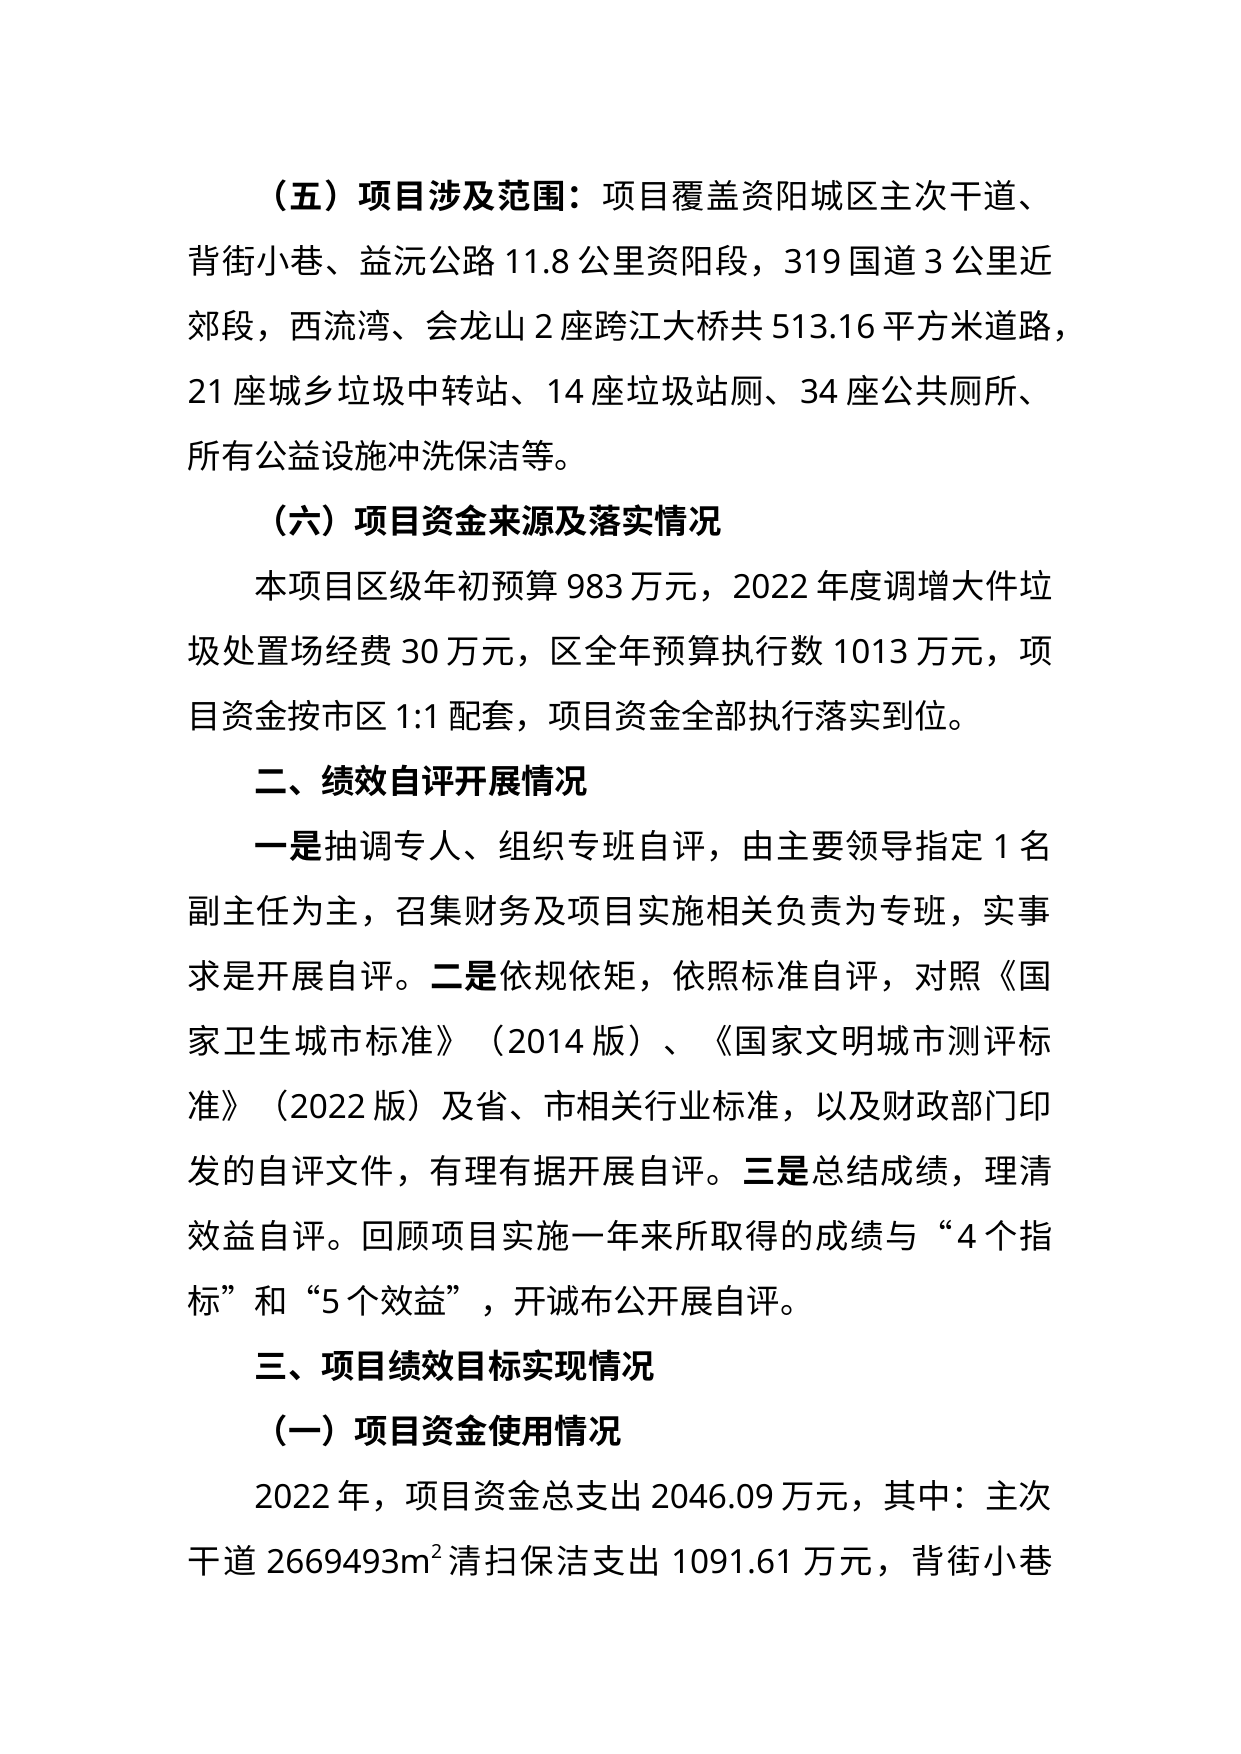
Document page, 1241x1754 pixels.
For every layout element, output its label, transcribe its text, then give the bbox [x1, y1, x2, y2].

text （五）项目涉及范围：项目覆盖资阳城区主次干道、背街小巷、益沅公路11.8公里资阳段，319国道3公里近郊段，西流湾、会龙山2座跨江大桥共513.16平方米道路，21座城乡垃圾中转站、14座垃圾站厕、34座公共厕所、所有公益设施冲洗保洁等。 [187, 162, 1053, 487]
text 一是抽调专人、组织专班自评，由主要领导指定1名副主任为主，召集财务及项目实施相关负责为专班，实事求是开展自评。二是依规依矩，依照标准自评，对照《国家卫生城市标准》（2014版）、《国家文明城市测评标准》（2022版）及省、市相关行业标准，以及财政部门印发的自评文件，有理有据开展自评。三是总结成绩，理清效益自评。回顾项目实施一年来所取得的成绩与“4个指标”和“5个效益”，开诚布公开展自评。 [187, 812, 1053, 1332]
text 三、项目绩效目标实现情况 [187, 1332, 1053, 1397]
text （一）项目资金使用情况 [187, 1397, 1053, 1462]
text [187, 1462, 1053, 1592]
text （六）项目资金来源及落实情况 [187, 487, 1053, 552]
text 本项目区级年初预算983万元，2022年度调增大件垃圾处置场经费30万元，区全年预算执行数1013万元，项目资金按市区1:1配套，项目资金全部执行落实到位。 [187, 552, 1053, 747]
text 二、绩效自评开展情况 [187, 747, 1053, 812]
